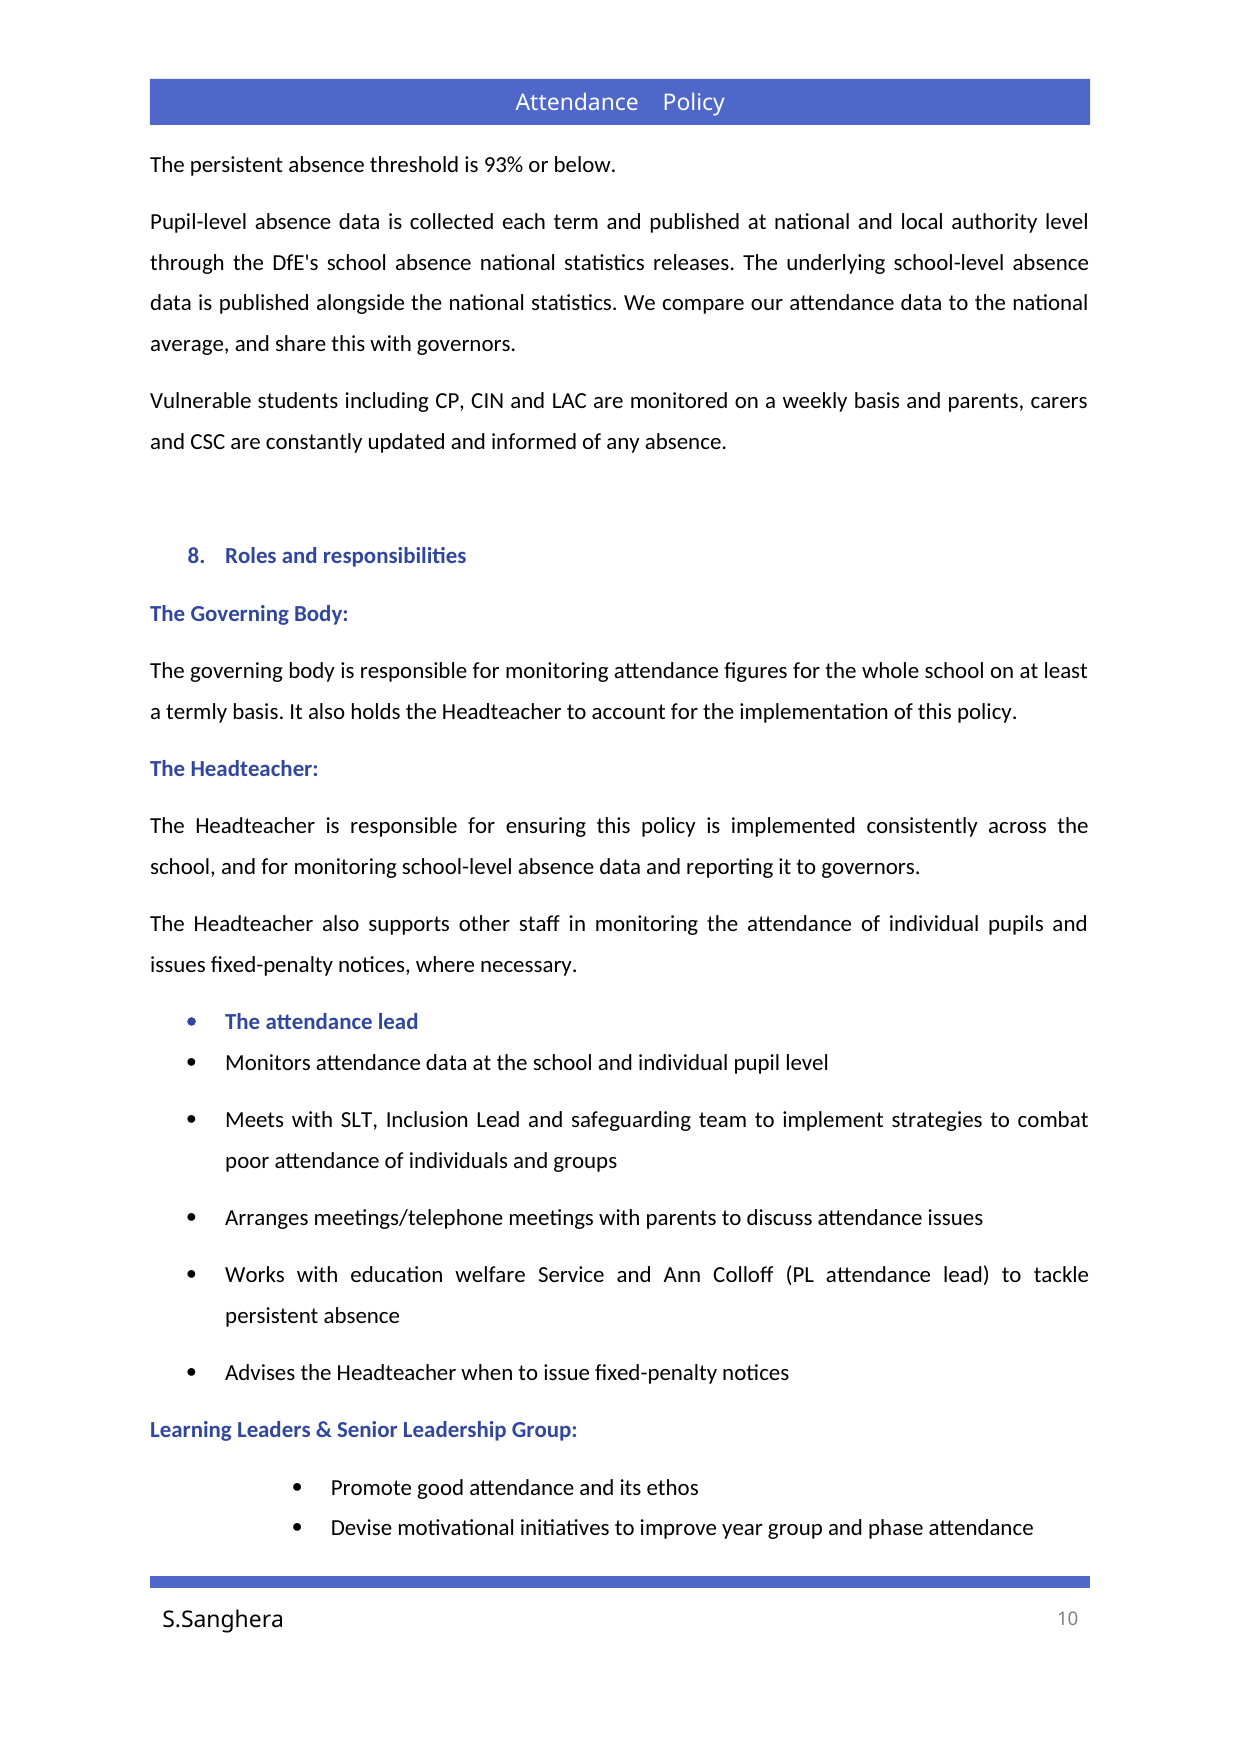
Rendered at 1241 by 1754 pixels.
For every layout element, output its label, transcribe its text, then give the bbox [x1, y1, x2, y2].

list Monitors attendance data at the school and individual pupil level [187, 1048, 1090, 1076]
text Pupil-level absence data is collected each term and published at national and local authority level through the DfE's school absence national statistics releases. The underlying school-level absence data is published alongside the national statistics. We compare our attendance data to the national average, and share this with governors. [150, 207, 1090, 357]
text The persistent absence threshold is 93% or below. [150, 150, 1090, 178]
list Devise motivational initiatives to improve year group and phase attendance [293, 1513, 1090, 1542]
text The governing body is responsible for monitoring attendance figures for the whole school on at least a termly basis. It also holds the Headteacher to account for the implementation of this policy. [150, 656, 1090, 725]
text Vulnerable students including CP, CIN and LAC are monitored on a weekly basis and parents, carers and CSC are constantly updated and informed of any absence. [150, 386, 1090, 455]
list Arranges meetings/telephone meetings with parents to discuss attendance issues [187, 1203, 1090, 1231]
text Learning Leaders & Senior Leadership Group: [150, 1416, 1090, 1444]
list Promote good attendance and its ethos [293, 1473, 1090, 1501]
list Roles and responsibilities [187, 542, 1090, 570]
list Advises the Headteacher when to issue fixed-penalty notices [187, 1358, 1090, 1386]
list Meets with SLT, Inclusion Lead and safeguarding team to implement strategies to combat poor attendance of individuals and groups [187, 1105, 1090, 1174]
text The Governing Body: [150, 599, 1090, 627]
list The attendance lead [187, 1007, 1090, 1035]
text The Headteacher: [150, 754, 1090, 782]
list Works with education welfare Service and Ann Colloff (PL attendance lead) to tackle persistent absence [187, 1260, 1090, 1329]
text The Headteacher also supports other staff in monitoring the attendance of individual pupils and issues fixed-penalty notices, where necessary. [150, 909, 1090, 978]
text The Headteacher is responsible for ensuring this policy is implemented consistently across the school, and for monitoring school-level absence data and reporting it to governors. [150, 811, 1090, 880]
